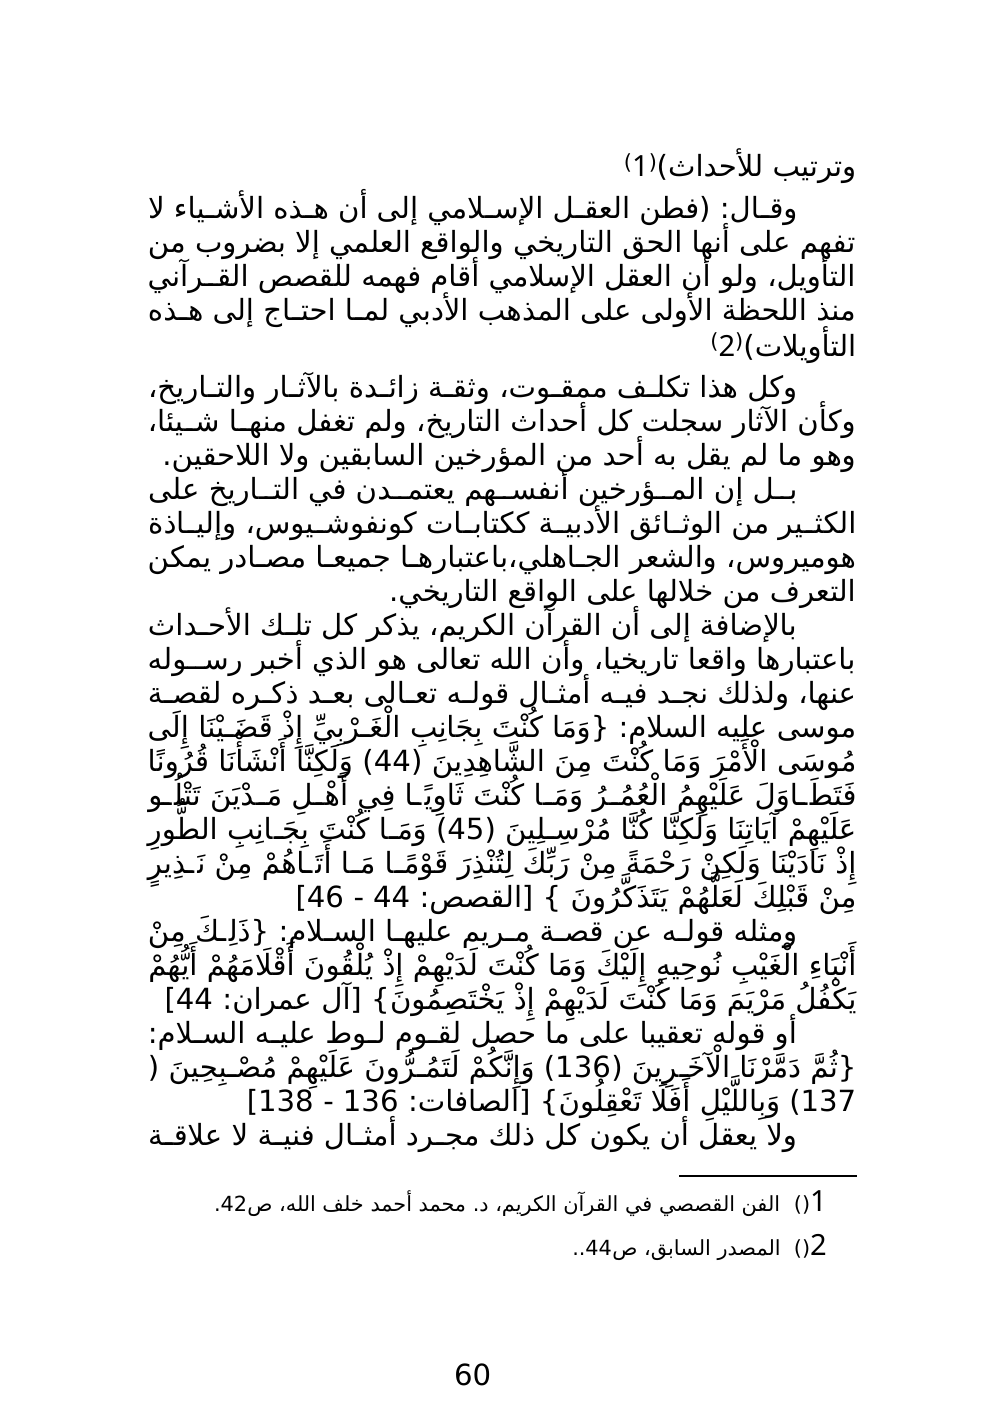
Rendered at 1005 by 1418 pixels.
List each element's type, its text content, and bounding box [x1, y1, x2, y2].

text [148, 1118, 856, 1152]
text أو قوله تعقيبا على ما حصل لقوم لوط عليه السلام: {ثُمَّ دَمَّرْنَا الْآخَرِينَ (136) وَإِنَّكُمْ لَتَمُرُّونَ عَلَيْهِمْ مُصْبِحِينَ (137) وَبِاللَّيْلِ أَفَلَا تَعْقِلُونَ} [الصافات: 136 - 138] [148, 1016, 856, 1118]
text بالإضافة إلى أن القرآن الكريم، يذكر كل تلك الأحداث باعتبارها واقعا تاريخيا، وأن الله تعالى هو الذي أخبر رسوله عنها، ولذلك نجد فيه أمثال قوله تعالى بعد ذكره لقصة موسى عليه السلام: {وَمَا كُنْتَ بِجَانِبِ الْغَرْبِيِّ إِذْ قَضَيْنَا إِلَى مُوسَى الْأَمْرَ وَمَا كُنْتَ مِنَ الشَّاهِدِينَ (44) وَلَكِنَّا أَنْشَأْنَا قُرُونًا فَتَطَاوَلَ عَلَيْهِمُ الْعُمُرُ وَمَا كُنْتَ ثَاوِيًا فِي أَهْلِ مَدْيَنَ تَتْلُو عَلَيْهِمْ آيَاتِنَا وَلَكِنَّا كُنَّا مُرْسِلِينَ (45) وَمَا كُنْتَ بِجَانِبِ الطُّورِ إِذْ نَادَيْنَا وَلَكِنْ رَحْمَةً مِنْ رَبِّكَ لِتُنْذِرَ قَوْمًا مَا أَتَاهُمْ مِنْ نَذِيرٍ مِنْ قَبْلِكَ لَعَلَّهُمْ يَتَذَكَّرُونَ } [القصص: 44 - 46] [148, 608, 856, 914]
text ومثله قوله عن قصة مريم عليها السلام: {ذَلِكَ مِنْ أَنْبَاءِ الْغَيْبِ نُوحِيهِ إِلَيْكَ وَمَا كُنْتَ لَدَيْهِمْ إِذْ يُلْقُونَ أَقْلَامَهُمْ أَيُّهُمْ يَكْفُلُ مَرْيَمَ وَمَا كُنْتَ لَدَيْهِمْ إِذْ يَخْتَصِمُونَ} [آل عمران: 44] [148, 914, 856, 1016]
text بل إن المؤرخين أنفسهم يعتمدن في التاريخ على الكثير من الوثائق الأدبية ككتابات كونفوشيوس، وإلياذة هوميروس، والشعر الجاهلي،باعتبارها جميعا مصادر يمكن التعرف من خلالها على الواقع التاريخي. [148, 473, 856, 608]
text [148, 148, 856, 191]
text وكل هذا تكلف ممقوت، وثقة زائدة بالآثار والتاريخ، وكأن الآثار سجلت كل أحداث التاريخ، ولم تغفل منها شيئا، وهو ما لم يقل به أحد من المؤرخين السابقين ولا اللاحقين. [148, 371, 856, 473]
text وقال: (فطن العقل الإسلامي إلى أن هذه الأشياء لا تفهم على أنها الحق التاريخي والواقع العلمي إلا بضروب من التأويل، ولو أن العقل الإسلامي أقام فهمه للقصص القرآني منذ اللحظة الأولى على المذهب الأدبي لما احتاج إلى هذه التأويلات)() [148, 191, 856, 371]
